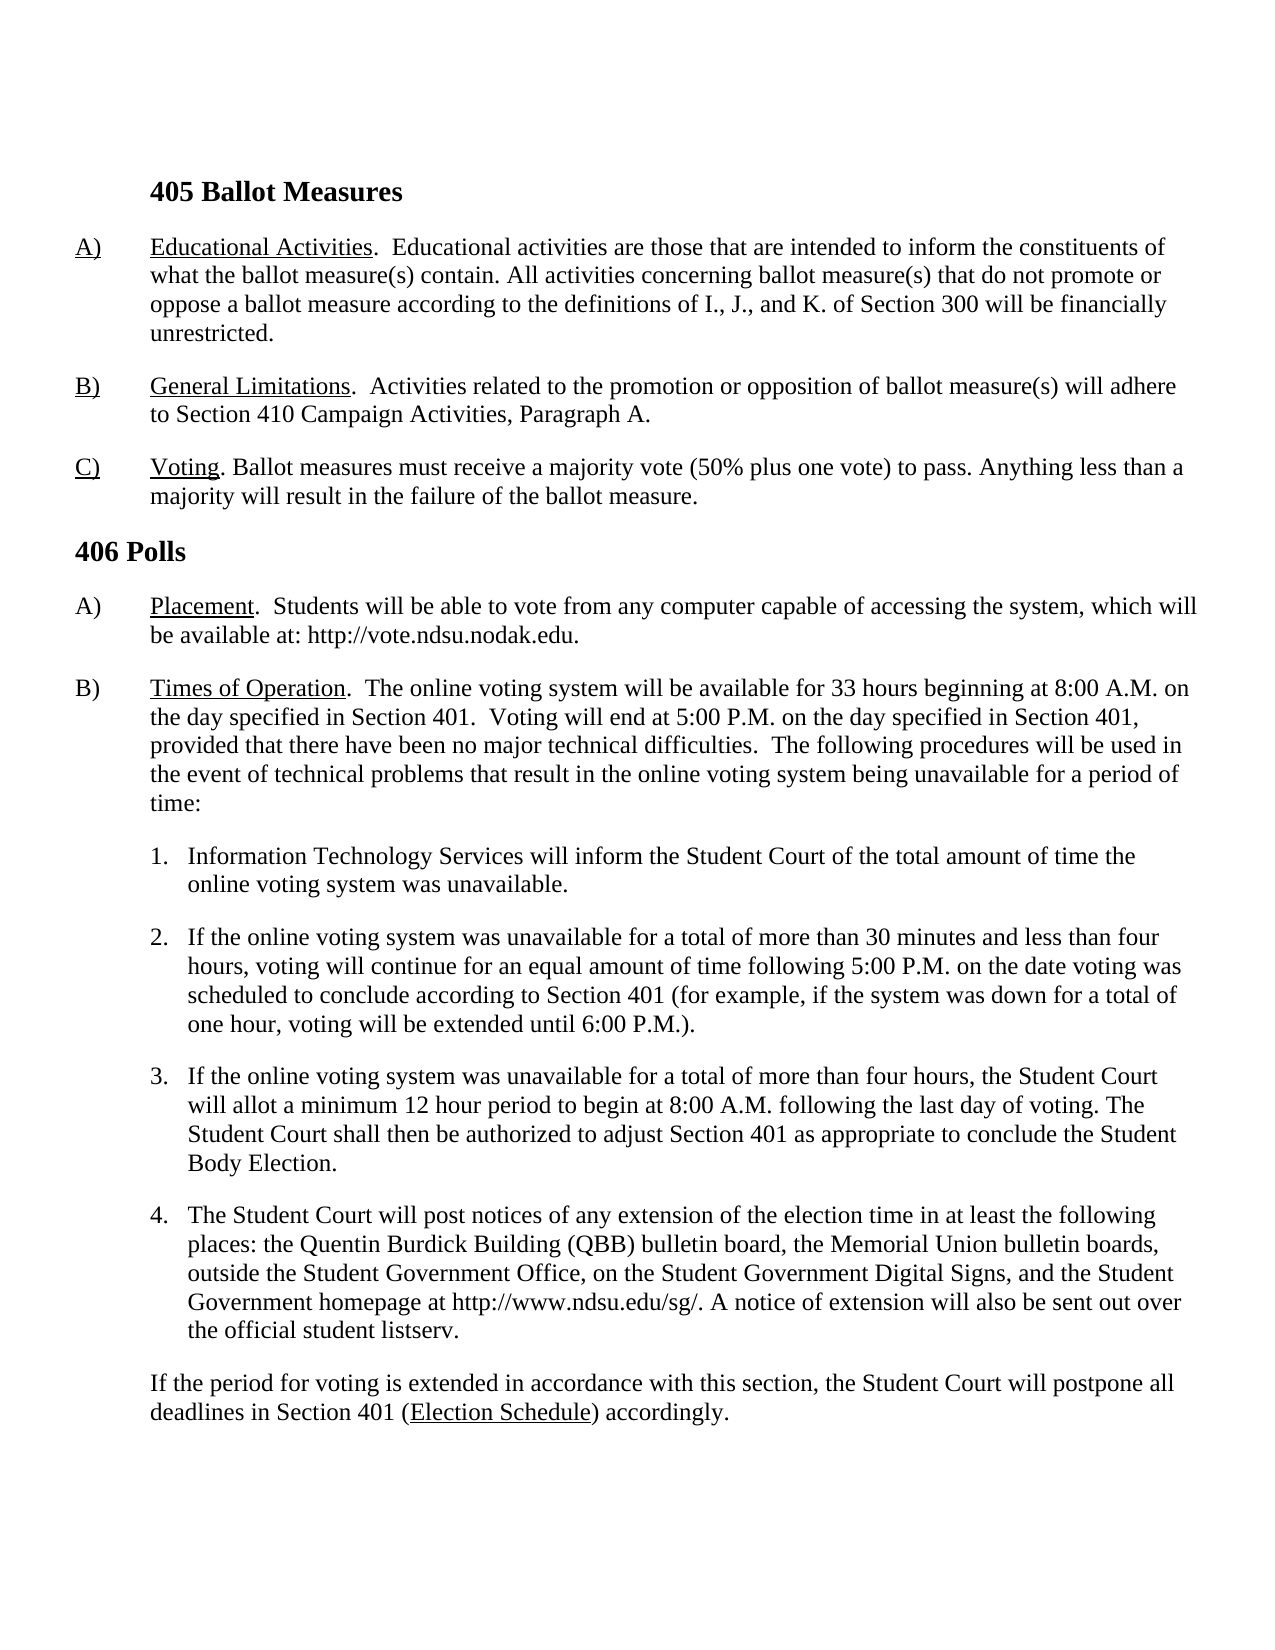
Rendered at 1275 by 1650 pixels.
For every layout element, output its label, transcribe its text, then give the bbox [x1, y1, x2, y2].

subtitle 405 Ballot Measures [75, 174, 1200, 208]
text 2. If the online voting system was unavailable for a total of more than 30 minutes and less than four hours, voting will continue for an equal amount of time following 5:00 P.M. on the date voting was scheduled to conclude according to Section 401 (for example, if the system was down for a total of one hour, voting will be extended until 6:00 P.M.). [150, 922, 1200, 1037]
text B) Times of Operation. The online voting system will be available for 33 hours beginning at 8:00 A.M. on the day specified in Section 401. Voting will end at 5:00 P.M. on the day specified in Section 401, provided that there have been no major technical difficulties. The following procedures will be used in the event of technical problems that result in the online voting system being unavailable for a period of time: [75, 673, 1200, 817]
text 406 Polls [75, 534, 1200, 567]
text 3. If the online voting system was unavailable for a total of more than four hours, the Student Court will allot a minimum 12 hour period to begin at 8:00 A.M. following the last day of voting. The Student Court shall then be authorized to adjust Section 401 as appropriate to conclude the Student Body Election. [150, 1061, 1200, 1176]
text B) General Limitations. Activities related to the promotion or opposition of ballot measure(s) will adhere to Section 410 Campaign Activities, Paragraph A. [75, 371, 1200, 428]
text If the period for voting is extended in accordance with this section, the Student Court will postpone all deadlines in Section 401 (Election Schedule) accordingly. [150, 1368, 1200, 1426]
text C) Voting. Ballot measures must receive a majority vote (50% plus one vote) to pass. Anything less than a majority will result in the failure of the ballot measure. [75, 452, 1200, 510]
text 4. The Student Court will post notices of any extension of the election time in at least the following places: the Quentin Burdick Building (QBB) bulletin board, the Memorial Union bulletin boards, outside the Student Government Office, on the Student Government Digital Signs, and the Student Government homepage at http://www.ndsu.edu/sg/. A notice of extension will also be sent out over the official student listserv. [150, 1201, 1200, 1344]
text 1. Information Technology Services will inform the Student Court of the total amount of time the online voting system was unavailable. [150, 841, 1200, 898]
text A) Placement. Students will be able to vote from any computer capable of accessing the system, which will be available at: http://vote.ndsu.nodak.edu. [75, 591, 1200, 649]
text A) Educational Activities. Educational activities are those that are intended to inform the constituents of what the ballot measure(s) contain. All activities concerning ballot measure(s) that do not promote or oppose a ballot measure according to the definitions of I., J., and K. of Section 300 will be financially unrestricted. [75, 232, 1200, 347]
